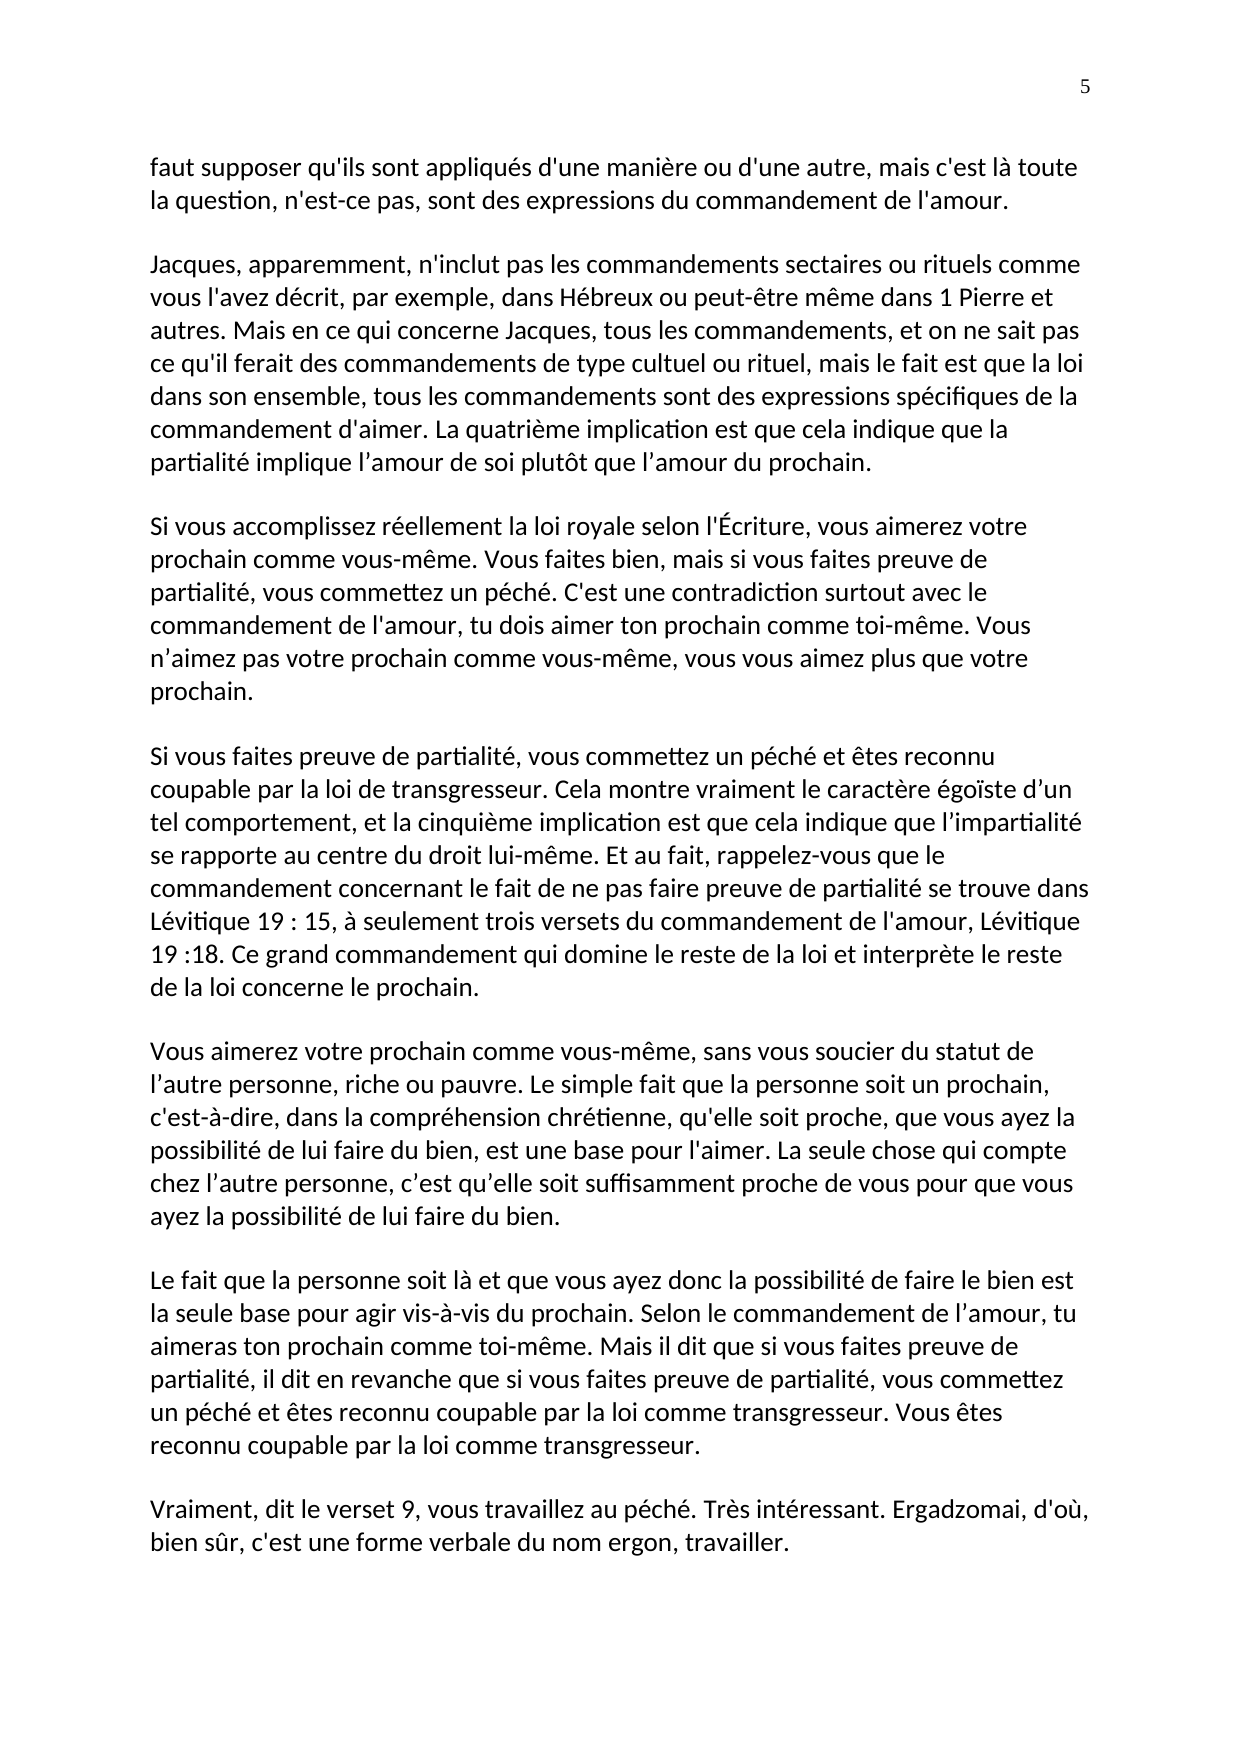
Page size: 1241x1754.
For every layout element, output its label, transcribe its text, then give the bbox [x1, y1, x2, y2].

text Si vous accomplissez réellement la loi royale selon l'Écriture, vous aimerez votre prochain comme vous-même. Vous faites bien, mais si vous faites preuve de partialité, vous commettez un péché. C'est une contradiction surtout avec le commandement de l'amour, tu dois aimer ton prochain comme toi-même. Vous n’aimez pas votre prochain comme vous-même, vous vous aimez plus que votre prochain. [150, 509, 1090, 708]
text Jacques, apparemment, n'inclut pas les commandements sectaires ou rituels comme vous l'avez décrit, par exemple, dans Hébreux ou peut-être même dans 1 Pierre et autres. Mais en ce qui concerne Jacques, tous les commandements, et on ne sait pas ce qu'il ferait des commandements de type cultuel ou rituel, mais le fait est que la loi dans son ensemble, tous les commandements sont des expressions spécifiques de la commandement d'aimer. La quatrième implication est que cela indique que la partialité implique l’amour de soi plutôt que l’amour du prochain. [150, 247, 1090, 478]
text Vous aimerez votre prochain comme vous-même, sans vous soucier du statut de l’autre personne, riche ou pauvre. Le simple fait que la personne soit un prochain, c'est-à-dire, dans la compréhension chrétienne, qu'elle soit proche, que vous ayez la possibilité de lui faire du bien, est une base pour l'aimer. La seule chose qui compte chez l’autre personne, c’est qu’elle soit suffisamment proche de vous pour que vous ayez la possibilité de lui faire du bien. [150, 1034, 1090, 1232]
text Le fait que la personne soit là et que vous ayez donc la possibilité de faire le bien est la seule base pour agir vis-à-vis du prochain. Selon le commandement de l’amour, tu aimeras ton prochain comme toi-même. Mais il dit que si vous faites preuve de partialité, il dit en revanche que si vous faites preuve de partialité, vous commettez un péché et êtes reconnu coupable par la loi comme transgresseur. Vous êtes reconnu coupable par la loi comme transgresseur. [150, 1263, 1090, 1461]
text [150, 150, 1090, 216]
text Vraiment, dit le verset 9, vous travaillez au péché. Très intéressant. Ergadzomai, d'où, bien sûr, c'est une forme verbale du nom ergon, travailler. [150, 1493, 1090, 1559]
text Si vous faites preuve de partialité, vous commettez un péché et êtes reconnu coupable par la loi de transgresseur. Cela montre vraiment le caractère égoïste d’un tel comportement, et la cinquième implication est que cela indique que l’impartialité se rapporte au centre du droit lui-même. Et au fait, rappelez-vous que le commandement concernant le fait de ne pas faire preuve de partialité se trouve dans Lévitique 19 : 15, à seulement trois versets du commandement de l'amour, Lévitique 19 :18. Ce grand commandement qui domine le reste de la loi et interprète le reste de la loi concerne le prochain. [150, 739, 1090, 1003]
